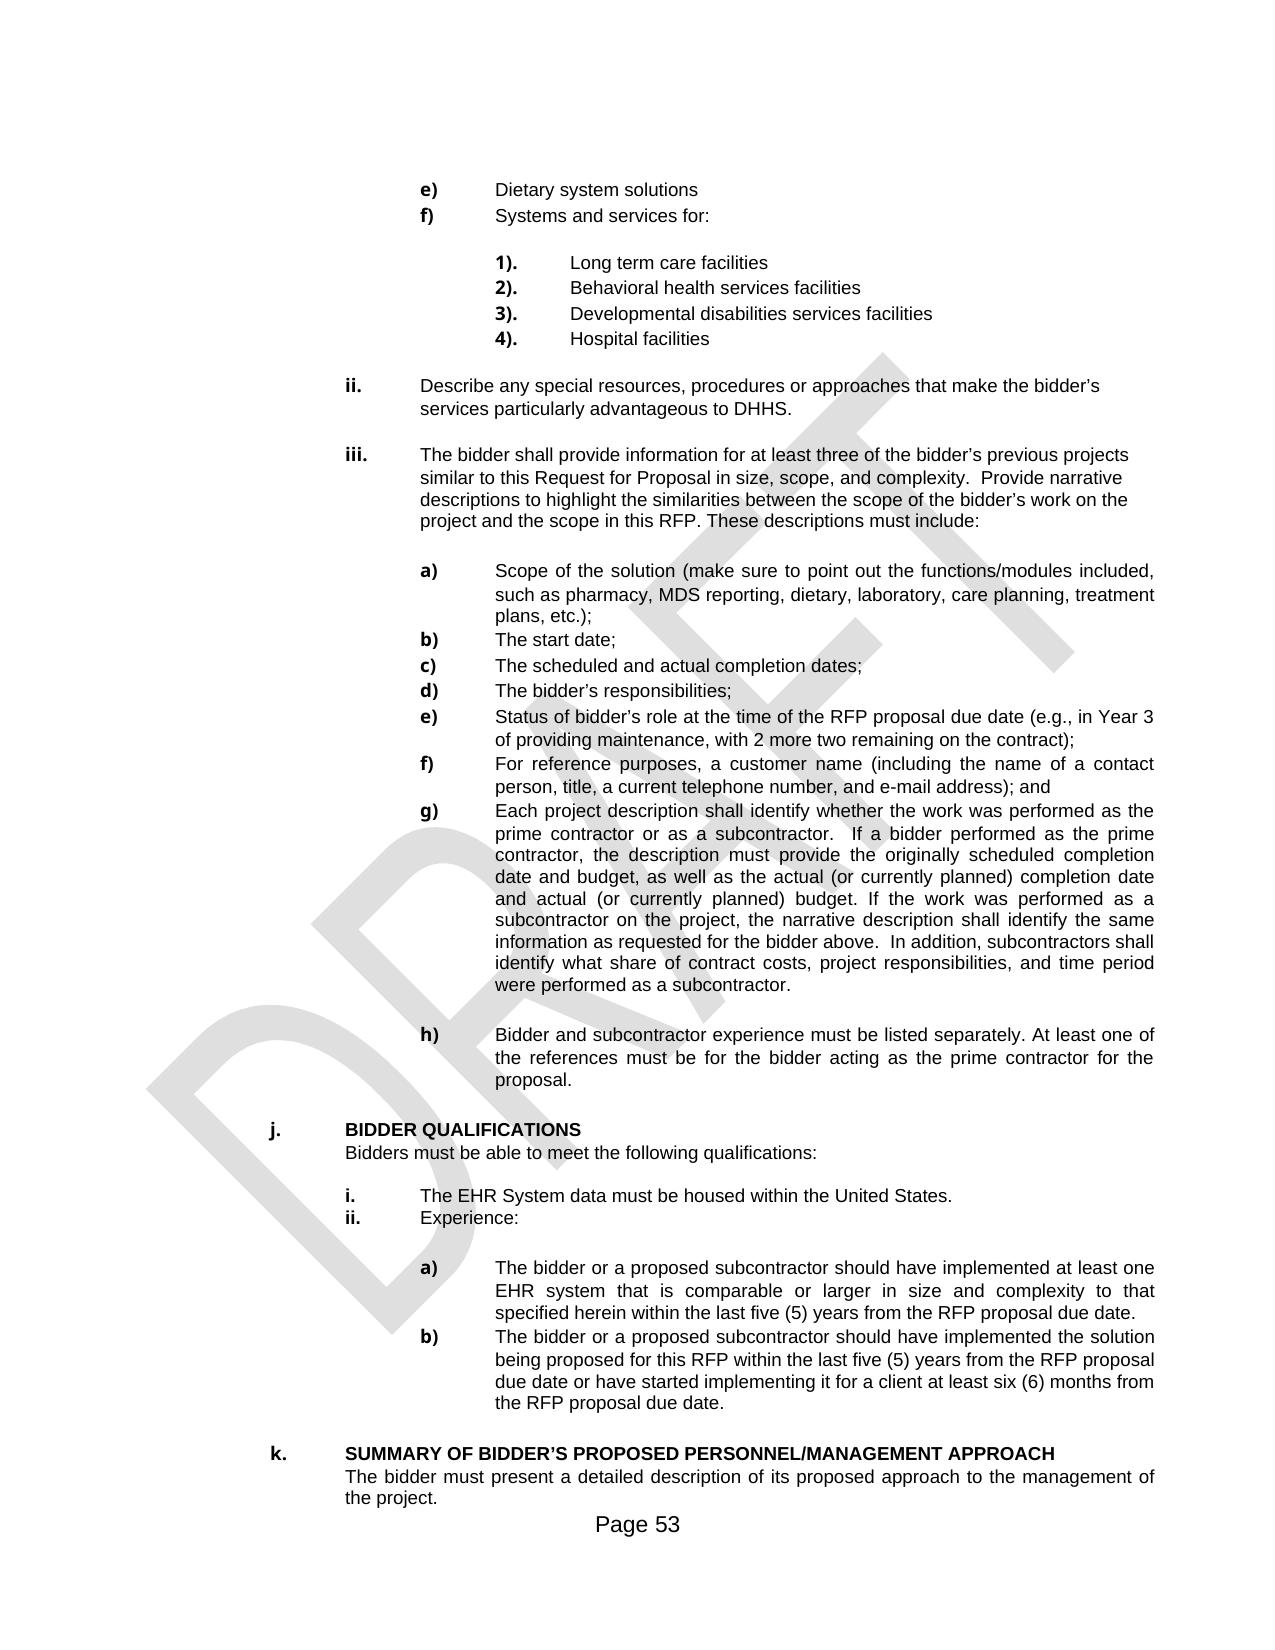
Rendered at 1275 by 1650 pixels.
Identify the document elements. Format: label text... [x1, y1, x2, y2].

list The bidder or a proposed subcontractor should have implemented the solution being proposed for this RFP within the last five (5) years from the RFP proposal due date or have started implementing it for a client at least six (6) months from the RFP proposal due date. [420, 1323, 1155, 1413]
list Behavioral health services facilities [495, 274, 1155, 300]
list BIDDER QUALIFICATIONS [270, 1117, 1155, 1142]
list Developmental disabilities services facilities [495, 300, 1155, 326]
list The scheduled and actual completion dates; [420, 652, 1155, 677]
text Experience: [345, 1207, 1155, 1228]
list Each project description shall identify whether the work was performed as the prime contractor or as a subcontractor. If a bidder performed as the prime contractor, the description must provide the originally scheduled completion date and budget, as well as the actual (or currently planned) completion date and actual (or currently planned) budget. If the work was performed as a subcontractor on the project, the narrative description shall identify the same information as requested for the bidder above. In addition, subcontractors shall identify what share of contract costs, project responsibilities, and time period were performed as a subcontractor. [420, 797, 1155, 995]
list Systems and services for: [420, 202, 1155, 227]
list SUMMARY OF BIDDER’S PROPOSED PERSONNEL/MANAGEMENT APPROACH [270, 1440, 1155, 1465]
list The EHR System data must be housed within the United States. [345, 1185, 1155, 1207]
list Describe any special resources, procedures or approaches that make the bidder’s services particularly advantageous to DHHS. [345, 373, 1155, 420]
list The bidder shall provide information for at least three of the bidder’s previous projects similar to this Request for Proposal in size, scope, and complexity. Provide narrative descriptions to highlight the similarities between the scope of the bidder’s work on the project and the scope in this RFP. These descriptions must include: [345, 441, 1155, 531]
list Dietary system solutions [420, 176, 1155, 202]
list Long term care facilities [495, 249, 1155, 274]
list Scope of the solution (make sure to point out the functions/modules included, such as pharmacy, MDS reporting, dietary, laboratory, care planning, treatment plans, etc.); [420, 558, 1155, 626]
text Bidders must be able to meet the following qualifications: [345, 1142, 1155, 1164]
list Status of bidder’s role at the time of the RFP proposal due date (e.g., in Year 3 of providing maintenance, with 2 more two remaining on the contract); [420, 703, 1155, 750]
list The start date; [420, 626, 1155, 652]
list Bidder and subcontractor experience must be listed separately. At least one of the references must be for the bidder acting as the prime contractor for the proposal. [420, 1022, 1155, 1090]
list The bidder or a proposed subcontractor should have implemented at least one EHR system that is comparable or larger in size and complexity to that specified herein within the last five (5) years from the RFP proposal due date. [420, 1255, 1155, 1323]
list For reference purposes, a customer name (including the name of a contact person, title, a current telephone number, and e-mail address); and [420, 750, 1155, 797]
text The bidder must present a detailed description of its proposed approach to the management of the project. [345, 1465, 1155, 1508]
list The bidder’s responsibilities; [420, 677, 1155, 703]
list Hospital facilities [495, 326, 1155, 351]
